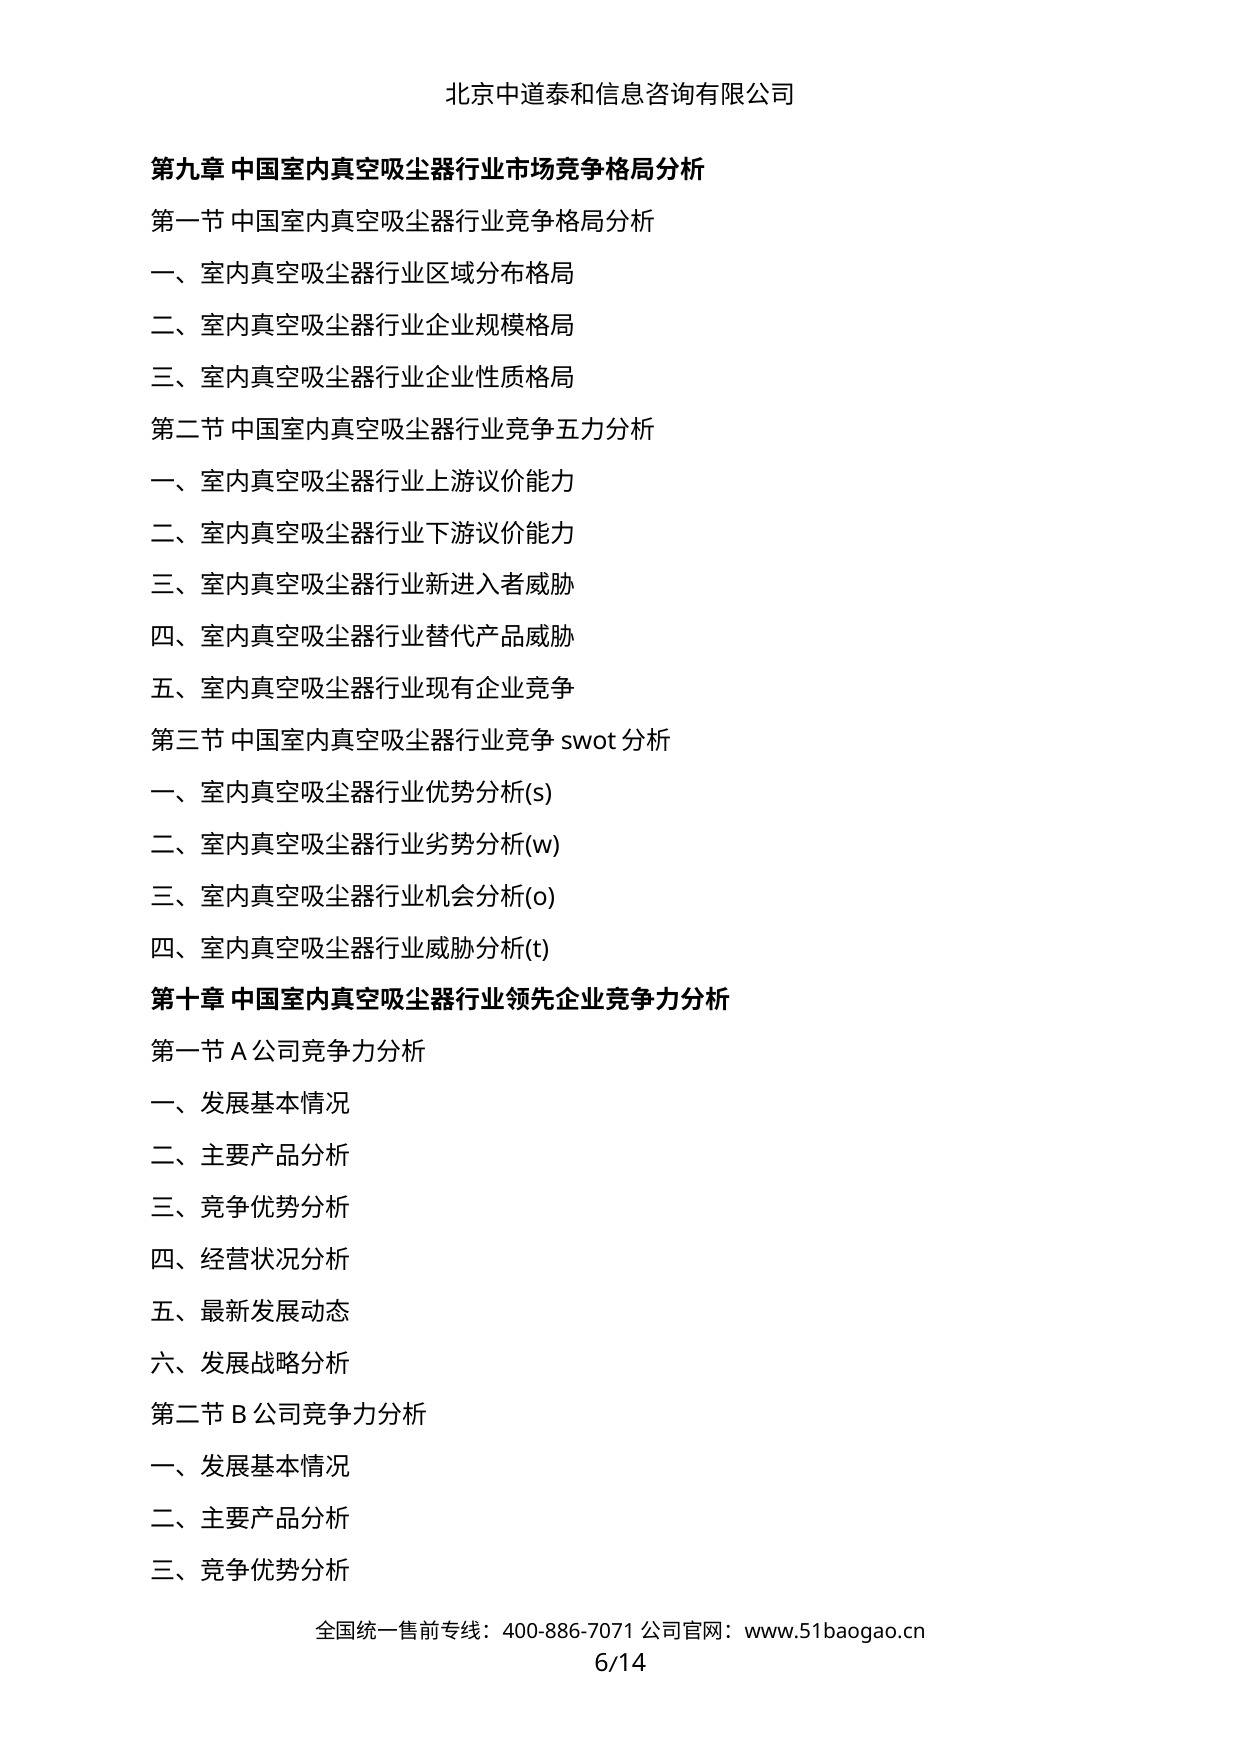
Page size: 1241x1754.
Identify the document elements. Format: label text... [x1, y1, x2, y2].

text 四、室内真空吸尘器行业替代产品威胁 [150, 617, 1090, 653]
text 第二节 中国室内真空吸尘器行业竞争五力分析 [150, 409, 1090, 446]
text 一、室内真空吸尘器行业优势分析(s) [150, 772, 1090, 809]
text 二、主要产品分析 [150, 1499, 1090, 1535]
text 第十章 中国室内真空吸尘器行业领先企业竞争力分析 [150, 980, 1090, 1016]
text 二、室内真空吸尘器行业企业规模格局 [150, 306, 1090, 342]
text 第三节 中国室内真空吸尘器行业竞争swot分析 [150, 721, 1090, 757]
text 第一节 A公司竞争力分析 [150, 1032, 1090, 1068]
text 三、室内真空吸尘器行业企业性质格局 [150, 357, 1090, 394]
text 六、发展战略分析 [150, 1343, 1090, 1379]
text 二、室内真空吸尘器行业下游议价能力 [150, 513, 1090, 549]
text 一、室内真空吸尘器行业上游议价能力 [150, 461, 1090, 497]
text 第九章 中国室内真空吸尘器行业市场竞争格局分析 [150, 150, 1090, 186]
text 第一节 中国室内真空吸尘器行业竞争格局分析 [150, 202, 1090, 238]
text 一、发展基本情况 [150, 1084, 1090, 1120]
text 五、最新发展动态 [150, 1291, 1090, 1327]
text 二、室内真空吸尘器行业劣势分析(w) [150, 824, 1090, 861]
text 四、室内真空吸尘器行业威胁分析(t) [150, 928, 1090, 964]
text 四、经营状况分析 [150, 1239, 1090, 1276]
text 三、室内真空吸尘器行业机会分析(o) [150, 876, 1090, 912]
text 三、室内真空吸尘器行业新进入者威胁 [150, 565, 1090, 601]
text 二、主要产品分析 [150, 1136, 1090, 1172]
text 五、室内真空吸尘器行业现有企业竞争 [150, 669, 1090, 705]
text 三、竞争优势分析 [150, 1187, 1090, 1224]
text 一、发展基本情况 [150, 1447, 1090, 1483]
text 一、室内真空吸尘器行业区域分布格局 [150, 254, 1090, 290]
text 三、竞争优势分析 [150, 1551, 1090, 1587]
text 第二节 B公司竞争力分析 [150, 1395, 1090, 1431]
